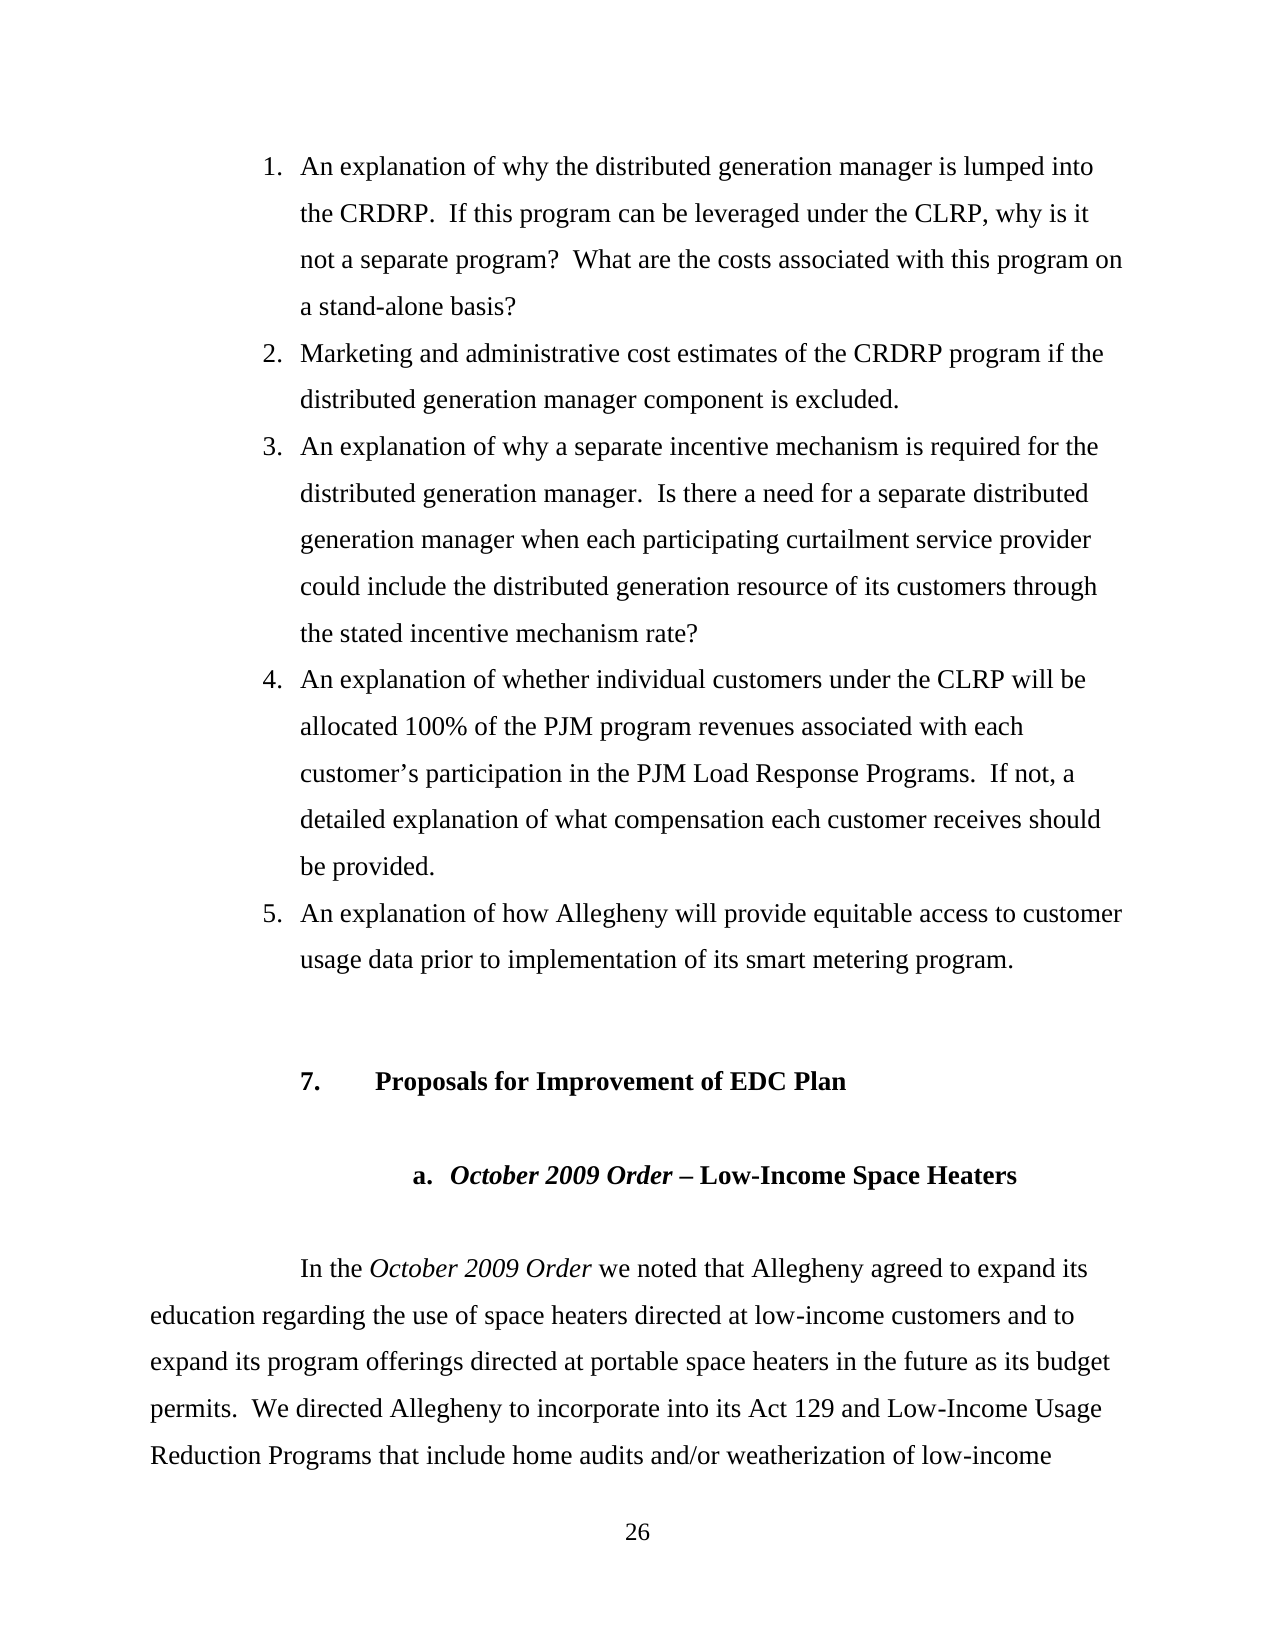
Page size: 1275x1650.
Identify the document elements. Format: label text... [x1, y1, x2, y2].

list An explanation of how Allegheny will provide equitable access to customer usage data prior to implementation of its smart metering program. [262, 897, 1125, 974]
subtitle 7. Proposals for Improvement of EDC Plan [150, 1065, 1125, 1097]
list Marketing and administrative cost estimates of the CRDRP program if the distributed generation manager component is excluded. [262, 337, 1125, 414]
list An explanation of why the distributed generation manager is lumped into the CRDRP. If this program can be leveraged under the CLRP, why is it not a separate program? What are the costs associated with this program on a stand-alone basis? [262, 150, 1125, 321]
list An explanation of whether individual customers under the CLRP will be allocated 100% of the PJM program revenues associated with each customer’s participation in the PJM Load Response Programs. If not, a detailed explanation of what compensation each customer receives should be provided. [262, 663, 1125, 881]
subtitle October 2009 Order – Low-Income Space Heaters [412, 1159, 1125, 1190]
list An explanation of why a separate incentive mechanism is required for the distributed generation manager. Is there a need for a separate distributed generation manager when each participating curtailment service provider could include the distributed generation resource of its customers through the stated incentive mechanism rate? [262, 430, 1125, 648]
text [150, 1252, 1125, 1470]
